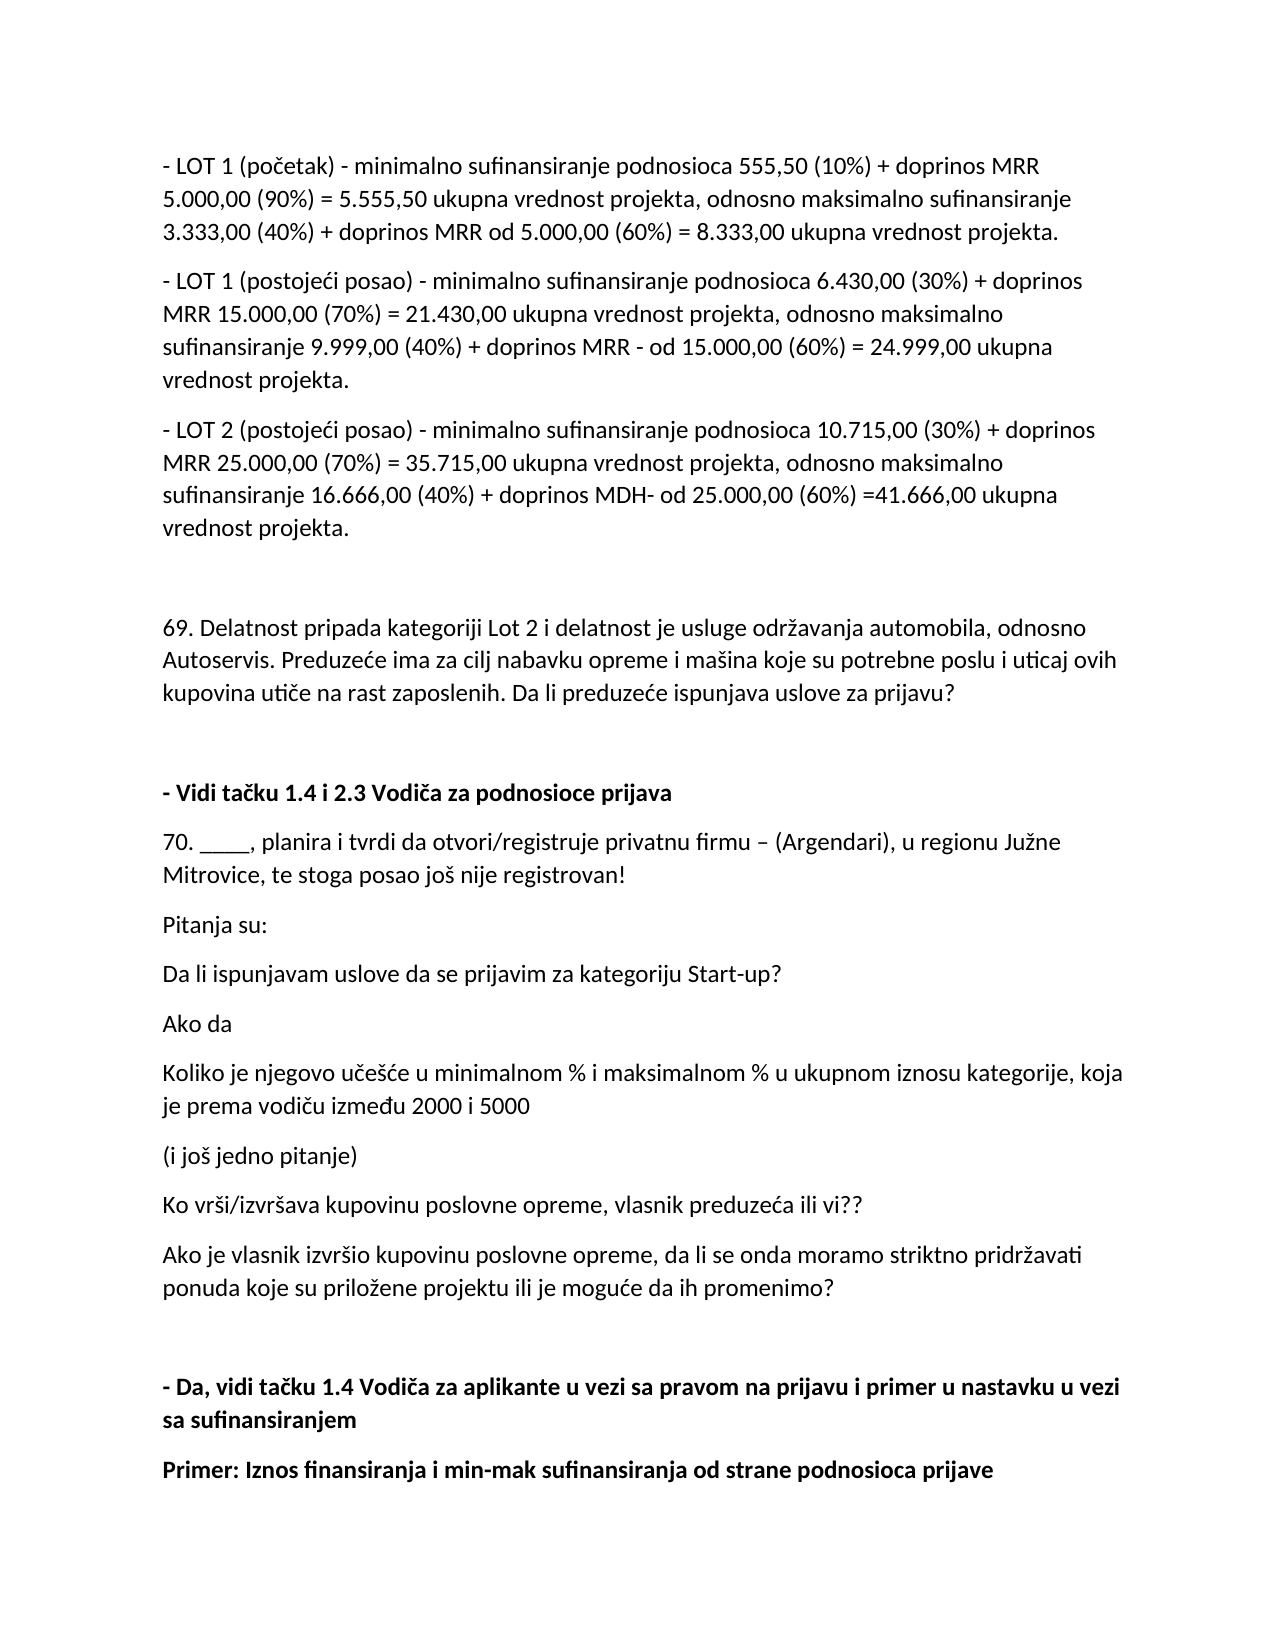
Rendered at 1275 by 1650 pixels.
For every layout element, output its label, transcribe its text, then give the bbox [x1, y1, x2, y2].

text - Da, vidi tačku 1.4 Vodiča za aplikante u vezi sa pravom na prijavu i primer u nastavku u vezi sa sufinansiranjem [162, 1371, 1125, 1435]
text Ako je vlasnik izvršio kupovinu poslovne opreme, da li se onda moramo striktno pridržavati ponuda koje su priložene projektu ili je moguće da ih promenimo? [162, 1239, 1125, 1303]
text Koliko je njegovo učešće u minimalnom % i maksimalnom % u ukupnom iznosu kategorije, koja je prema vodiču između 2000 i 5000 [162, 1057, 1125, 1121]
text 69. Delatnost pripada kategoriji Lot 2 i delatnost je usluge održavanja automobila, odnosno Autoservis. Preduzeće ima za cilj nabavku opreme i mašina koje su potrebne poslu i uticaj ovih kupovina utiče na rast zaposlenih. Da li preduzeće ispunjava uslove za prijavu? [162, 612, 1125, 708]
text - LOT 1 (početak) - minimalno sufinansiranje podnosioca 555,50 (10%) + doprinos MRR 5.000,00 (90%) = 5.555,50 ukupna vrednost projekta, odnosno maksimalno sufinansiranje 3.333,00 (40%) + doprinos MRR od 5.000,00 (60%) = 8.333,00 ukupna vrednost projekta. [162, 150, 1125, 246]
text - Vidi tačku 1.4 i 2.3 Vodiča za podnosioce prijava [162, 777, 1125, 807]
text 70. ____, planira i tvrdi da otvori/registruje privatnu firmu – (Argendari), u regionu Južne Mitrovice, te stoga posao još nije registrovan! [162, 826, 1125, 890]
text (i još jedno pitanje) [162, 1140, 1125, 1171]
text - LOT 2 (postojeći posao) - minimalno sufinansiranje podnosioca 10.715,00 (30%) + doprinos MRR 25.000,00 (70%) = 35.715,00 ukupna vrednost projekta, odnosno maksimalno sufinansiranje 16.666,00 (40%) + doprinos MDH- od 25.000,00 (60%) =41.666,00 ukupna vrednost projekta. [162, 414, 1125, 543]
text Da li ispunjavam uslove da se prijavim za kategoriju Start-up? [162, 958, 1125, 989]
text Ako da [162, 1008, 1125, 1038]
text Primer: Iznos finansiranja i min-mak sufinansiranja od strane podnosioca prijave [162, 1454, 1125, 1484]
text Pitanja su: [162, 909, 1125, 939]
text Ko vrši/izvršava kupovinu poslovne opreme, vlasnik preduzeća ili vi?? [162, 1189, 1125, 1220]
text - LOT 1 (postojeći posao) - minimalno sufinansiranje podnosioca 6.430,00 (30%) + doprinos MRR 15.000,00 (70%) = 21.430,00 ukupna vrednost projekta, odnosno maksimalno sufinansiranje 9.999,00 (40%) + doprinos MRR - od 15.000,00 (60%) = 24.999,00 ukupna vrednost projekta. [162, 265, 1125, 395]
